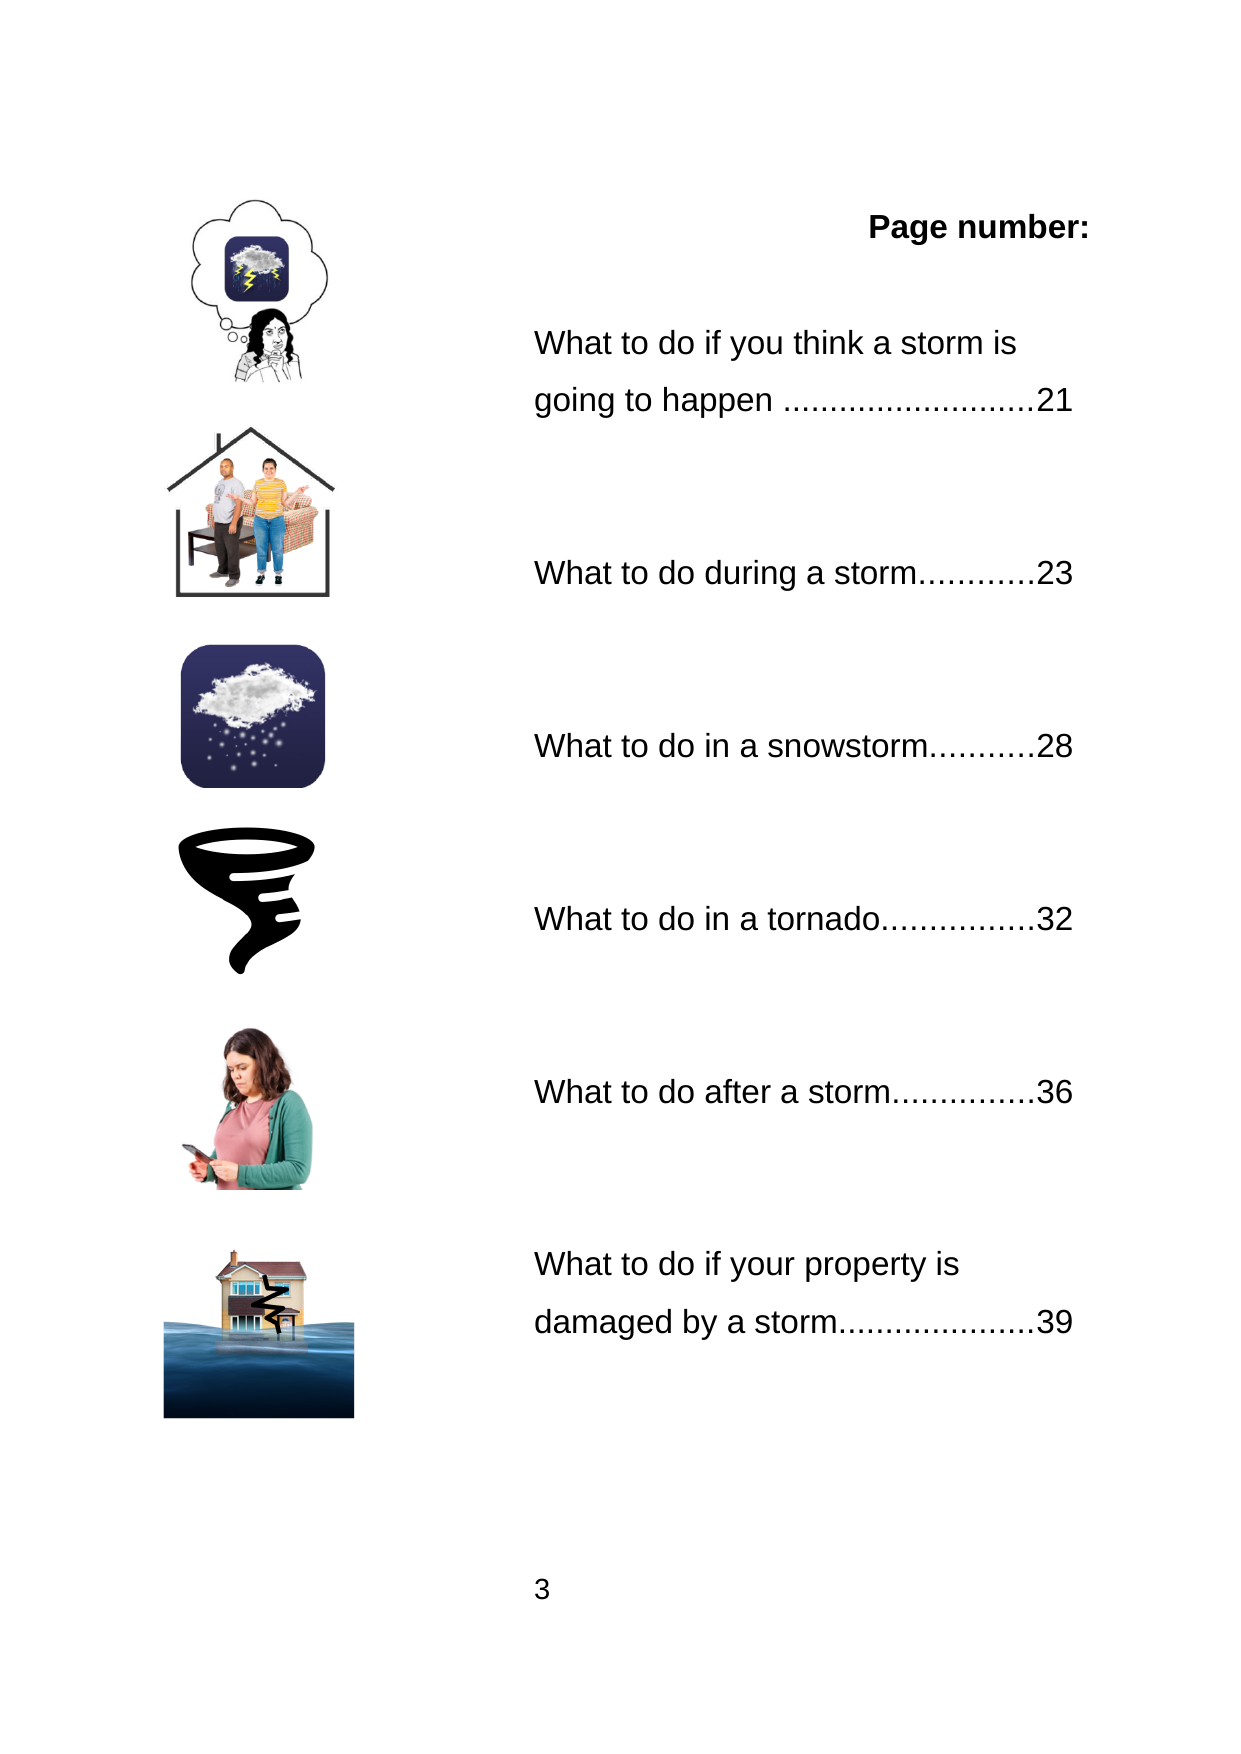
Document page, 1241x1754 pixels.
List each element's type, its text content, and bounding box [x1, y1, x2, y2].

text What to do in a tornado 32 [534, 899, 1090, 937]
picture [176, 1020, 332, 1190]
picture [162, 421, 341, 600]
text What to do during a storm 23 [534, 553, 1090, 592]
picture [162, 1237, 355, 1430]
picture [176, 636, 327, 787]
picture [150, 803, 343, 996]
text What to do after a storm 36 [534, 1072, 1090, 1110]
text What to do if your property is damaged by a storm 39 [534, 1244, 1090, 1341]
text Page number: [534, 208, 1090, 246]
picture [189, 198, 330, 383]
text What to do if you think a storm is going to happen 21 [534, 323, 1090, 419]
text What to do in a snowstorm 28 [534, 726, 1090, 764]
